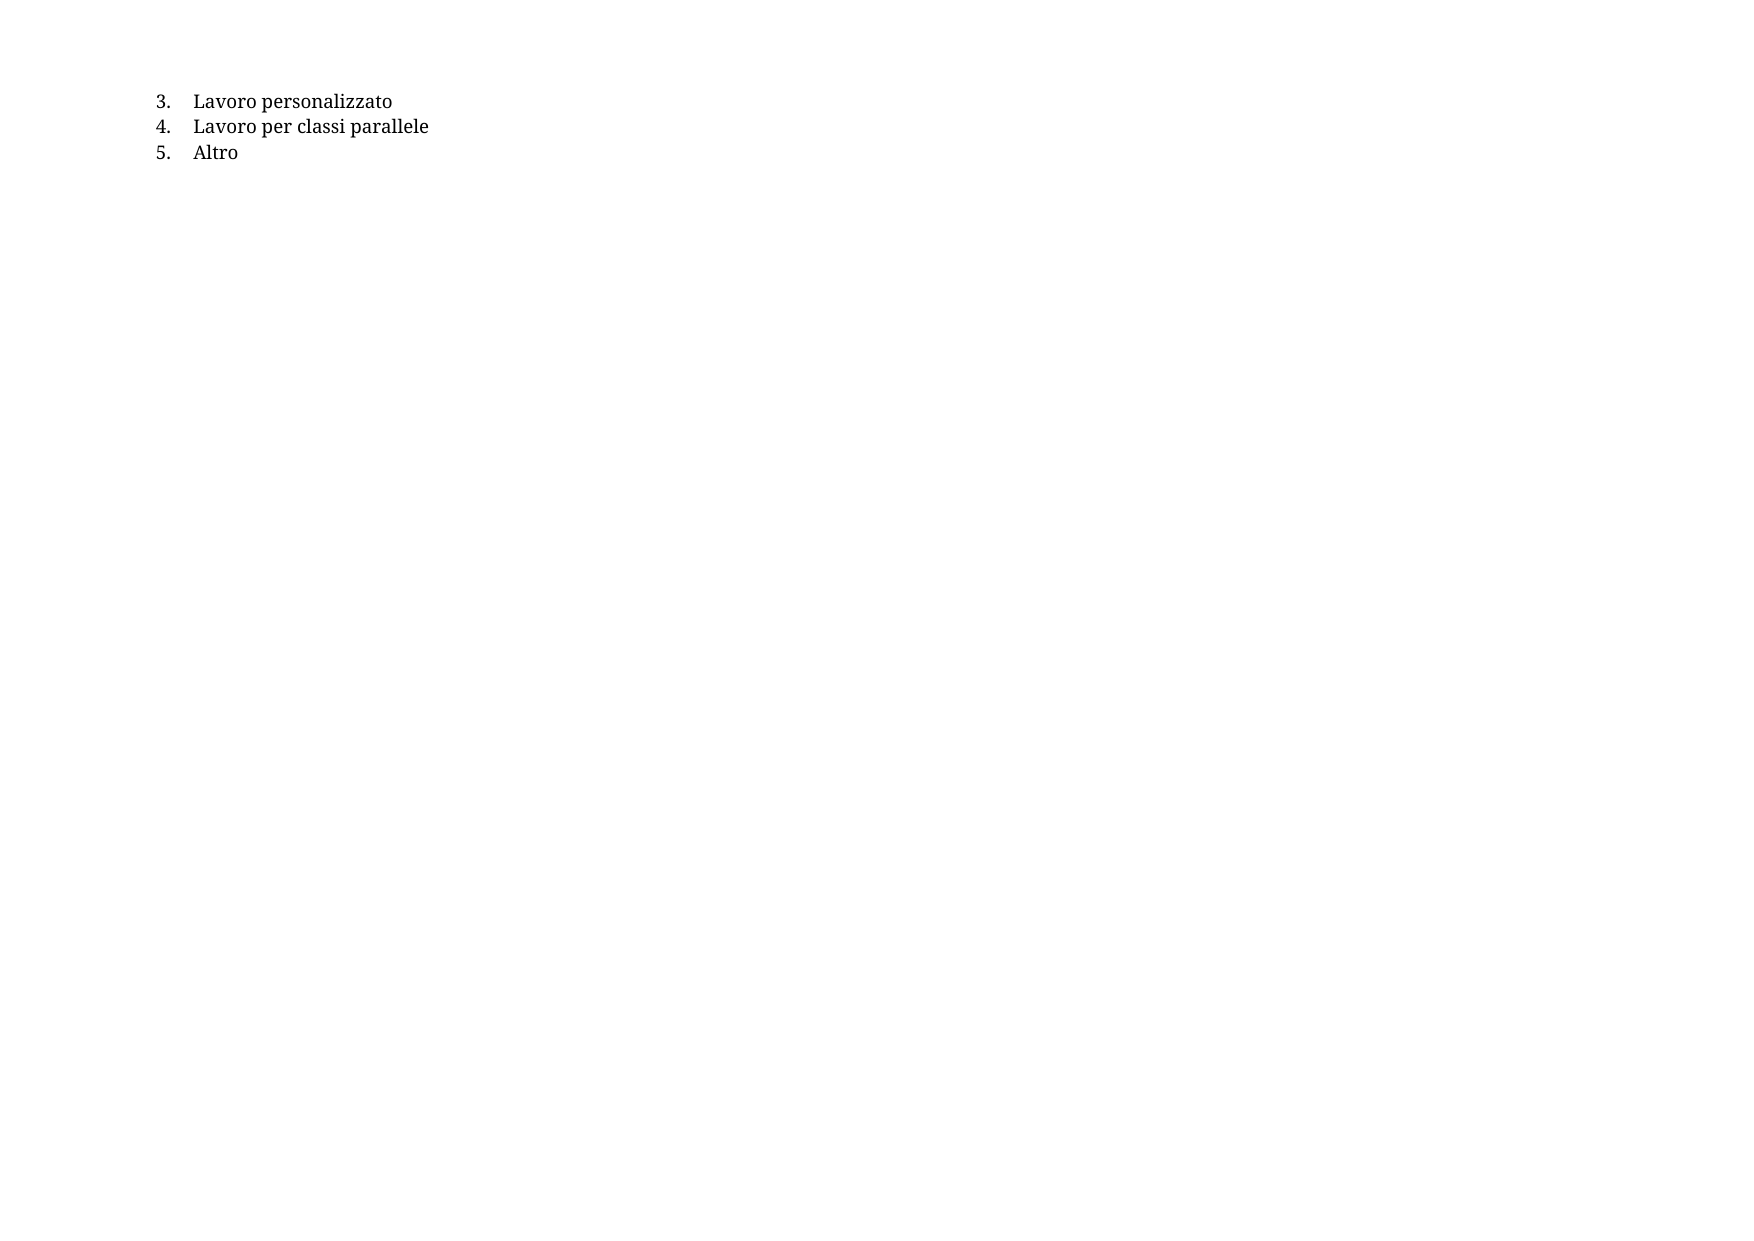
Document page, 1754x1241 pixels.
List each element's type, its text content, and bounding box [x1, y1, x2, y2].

list Lavoro per classi parallele [156, 113, 1532, 139]
list Lavoro personalizzato [156, 88, 1532, 113]
list Altro [156, 139, 1532, 164]
